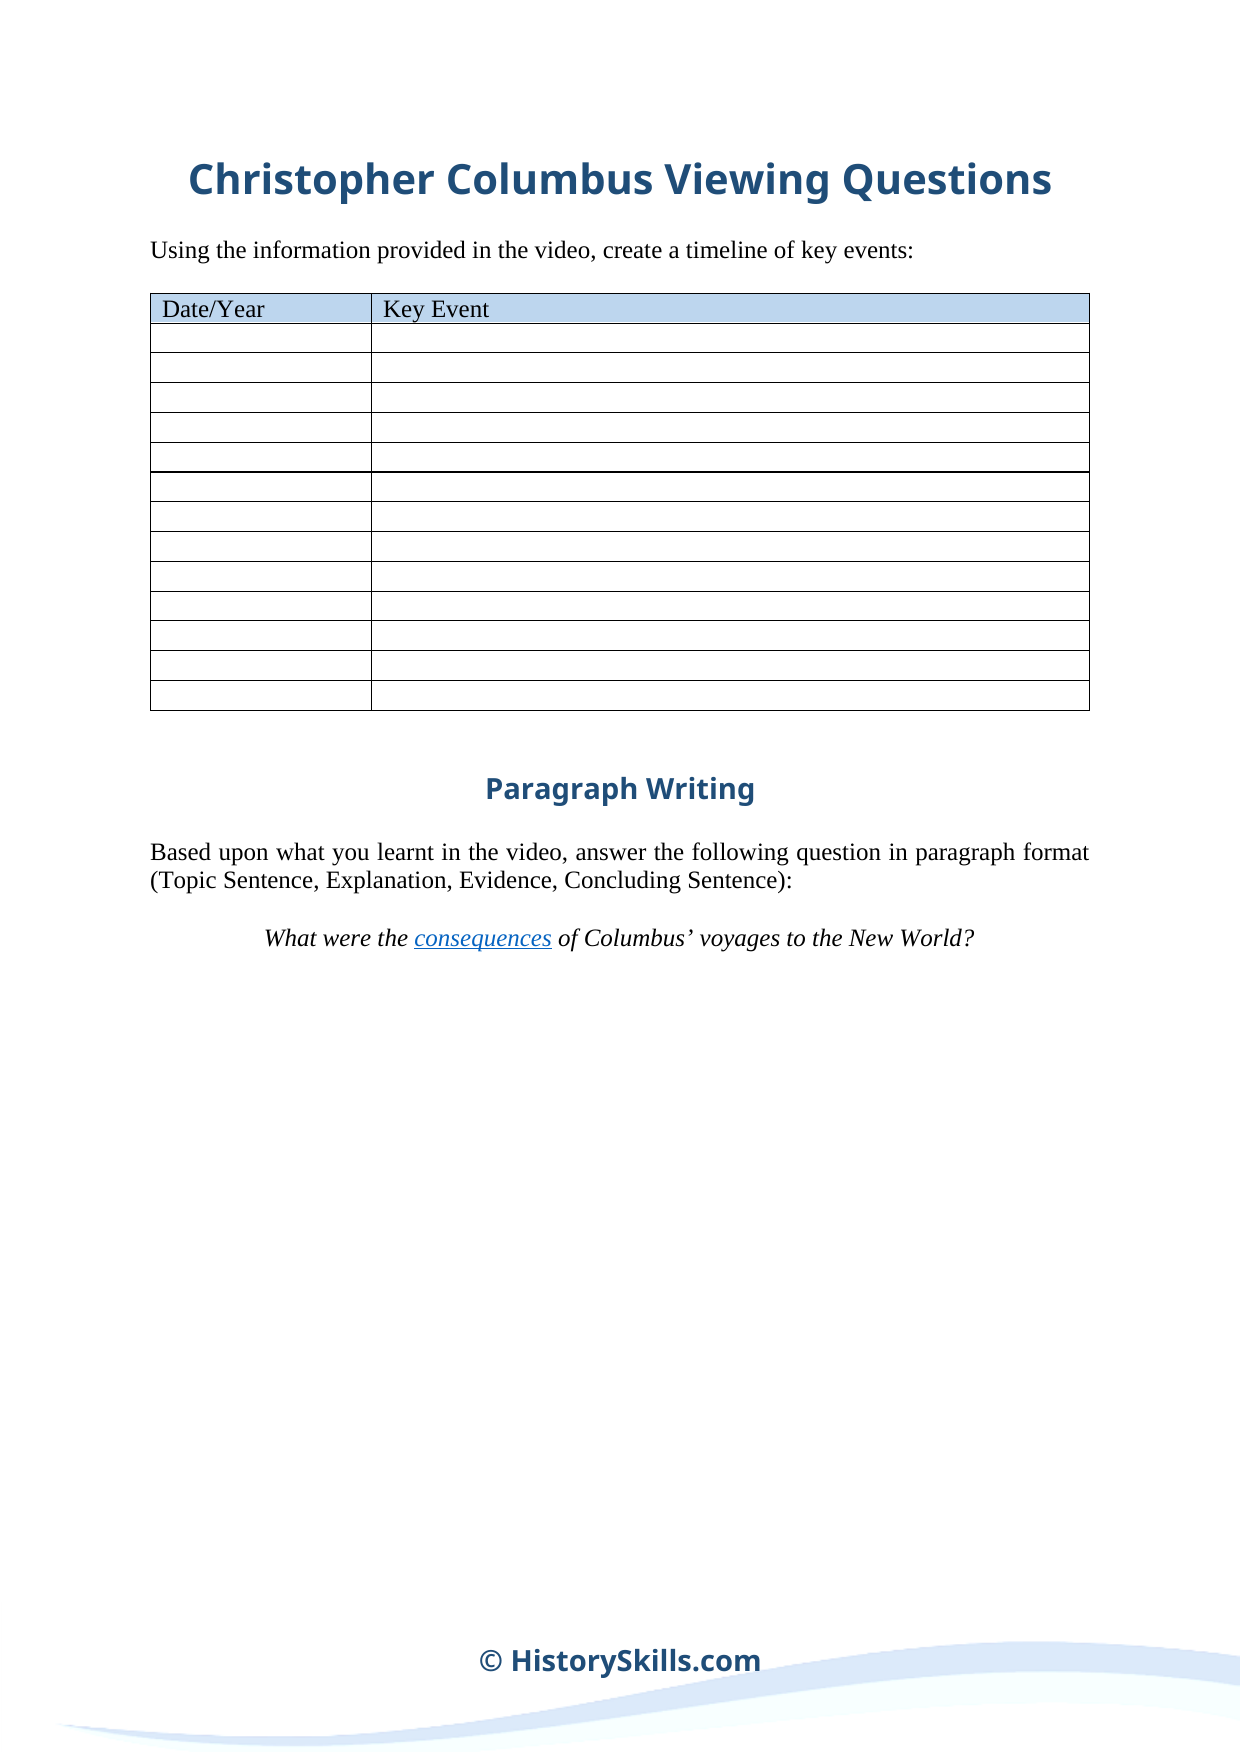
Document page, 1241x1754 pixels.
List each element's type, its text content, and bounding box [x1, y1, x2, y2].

text What were the consequences of Columbus’ voyages to the New World? [150, 923, 1090, 952]
table_cell [372, 681, 1089, 710]
table_cell [151, 502, 371, 531]
table_cell [372, 621, 1089, 650]
table_cell [372, 413, 1089, 442]
table_cell [372, 473, 1089, 501]
table_cell [151, 353, 371, 382]
table_cell [372, 324, 1089, 352]
table_cell [151, 651, 371, 680]
table_cell [372, 592, 1089, 620]
table_cell [372, 502, 1089, 531]
table_cell [151, 621, 371, 650]
table_cell [151, 532, 371, 561]
text Christopher Columbus Viewing Questions [150, 150, 1090, 207]
table_cell [151, 383, 371, 412]
table_header Date/Year [151, 294, 371, 322]
table_cell [151, 473, 371, 501]
table_cell [151, 324, 371, 352]
table_cell [372, 562, 1089, 591]
table_cell [372, 353, 1089, 382]
text Using the information provided in the video, create a timeline of key events: [150, 235, 1090, 264]
table_cell [151, 413, 371, 442]
table_header Key Event [372, 294, 1089, 322]
table_cell [151, 592, 371, 620]
text Paragraph Writing [150, 768, 1090, 808]
table_cell [372, 443, 1089, 471]
table_cell [372, 532, 1089, 561]
table_cell [151, 562, 371, 591]
table_cell [151, 681, 371, 710]
table_cell [372, 383, 1089, 412]
text Based upon what you learnt in the video, answer the following question in paragraph format (Topic Sentence, Explanation, Evidence, Concluding Sentence): [150, 837, 1090, 894]
table_cell [151, 443, 371, 471]
table_cell [372, 651, 1089, 680]
